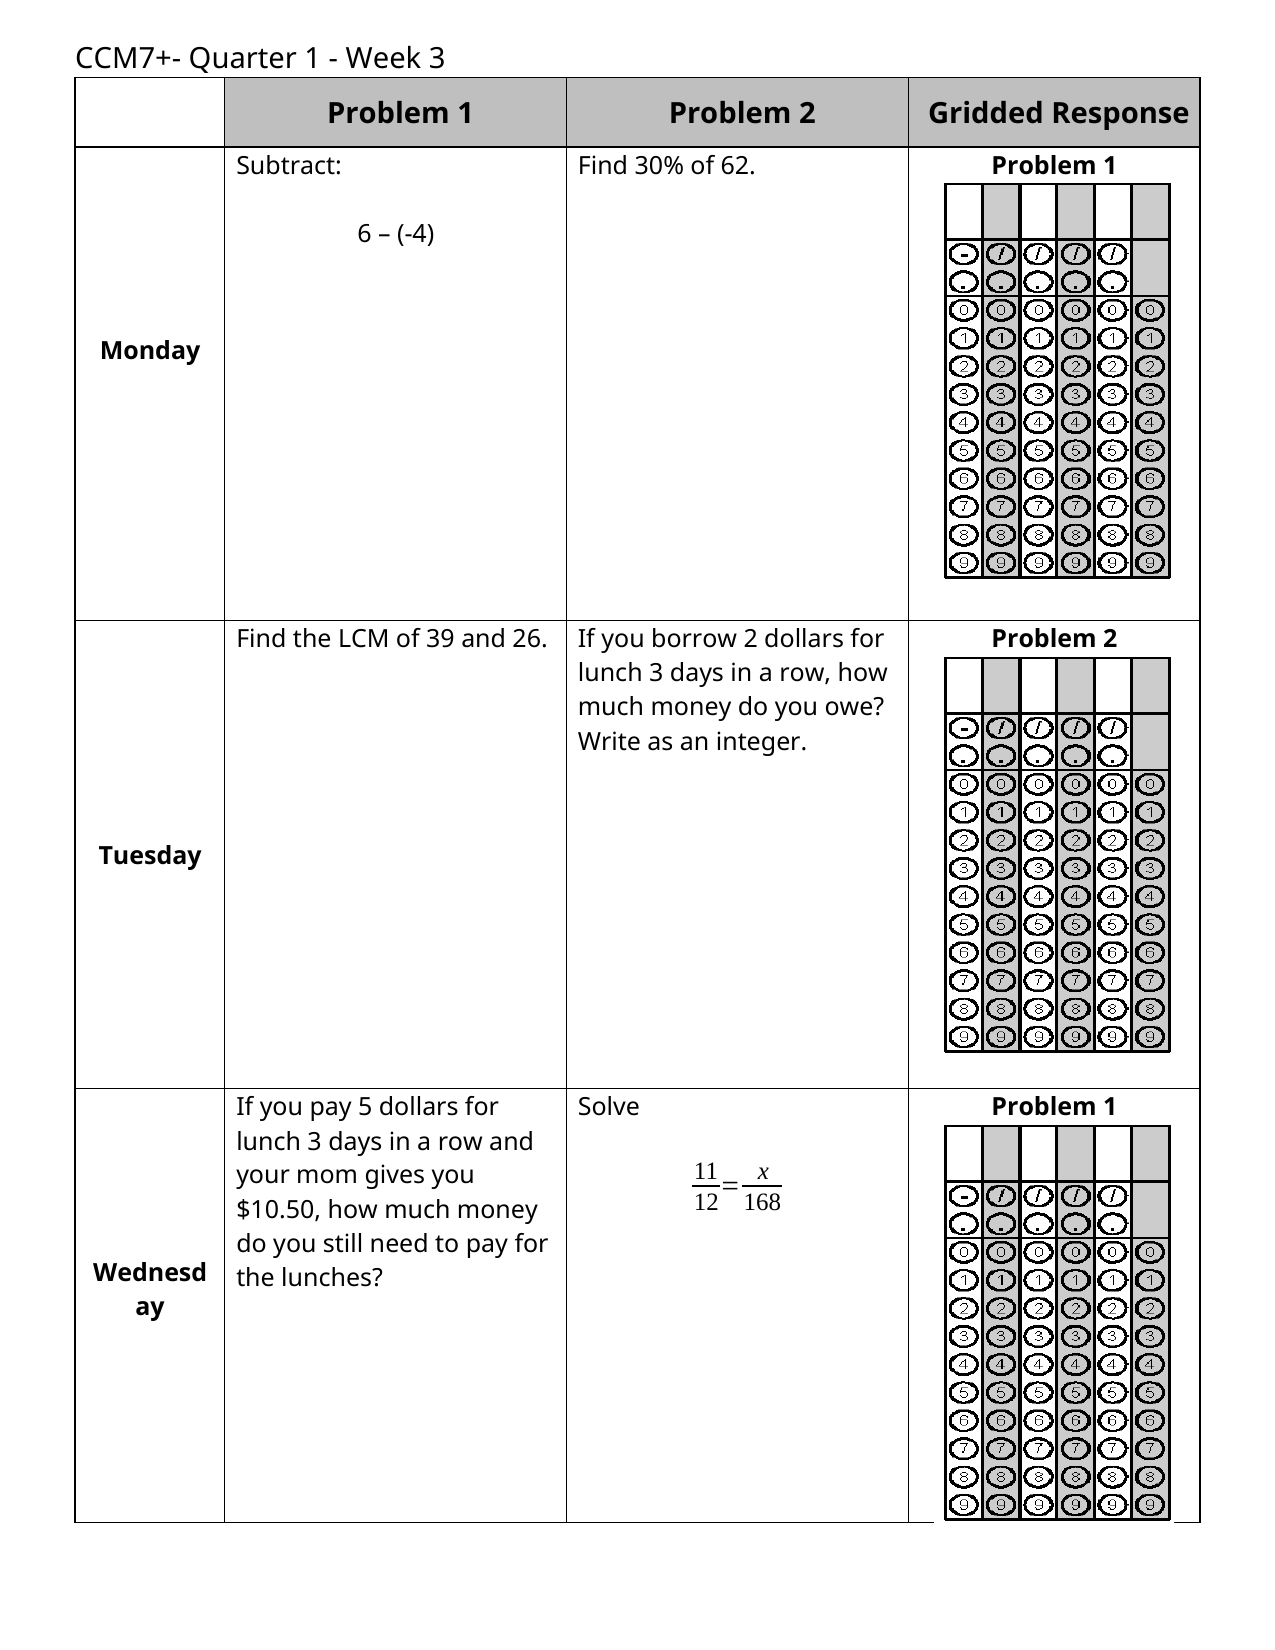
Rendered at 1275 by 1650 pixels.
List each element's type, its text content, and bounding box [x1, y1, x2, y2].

table_cell Subtract: 6 – (-4) [225, 148, 566, 620]
table_header Problem 1 [225, 78, 566, 146]
table_header Gridded Response [909, 78, 1199, 146]
table_header Problem 2 [567, 78, 908, 146]
table_cell If you borrow 2 dollars for lunch 3 days in a row, how much money do you owe? Write as an integer. [567, 621, 908, 1088]
table_cell Problem 1 [909, 1089, 1199, 1522]
picture [934, 655, 1175, 1054]
table_cell Find 30% of 62. [567, 148, 908, 620]
table_header [76, 78, 224, 146]
table_cell Find the LCM of 39 and 26. [225, 621, 566, 1088]
table_cell Wednesday [76, 1089, 224, 1522]
table_cell Monday [76, 148, 224, 620]
picture [934, 1123, 1175, 1523]
table_cell Solve [567, 1089, 908, 1522]
table_cell Problem 1 [909, 148, 1199, 620]
table_cell Tuesday [76, 621, 224, 1088]
table_cell If you pay 5 dollars for lunch 3 days in a row and your mom gives you $10.50, how much money do you still need to pay for the lunches? [225, 1089, 566, 1522]
picture [934, 181, 1175, 581]
table_cell Problem 2 [909, 621, 1199, 1088]
